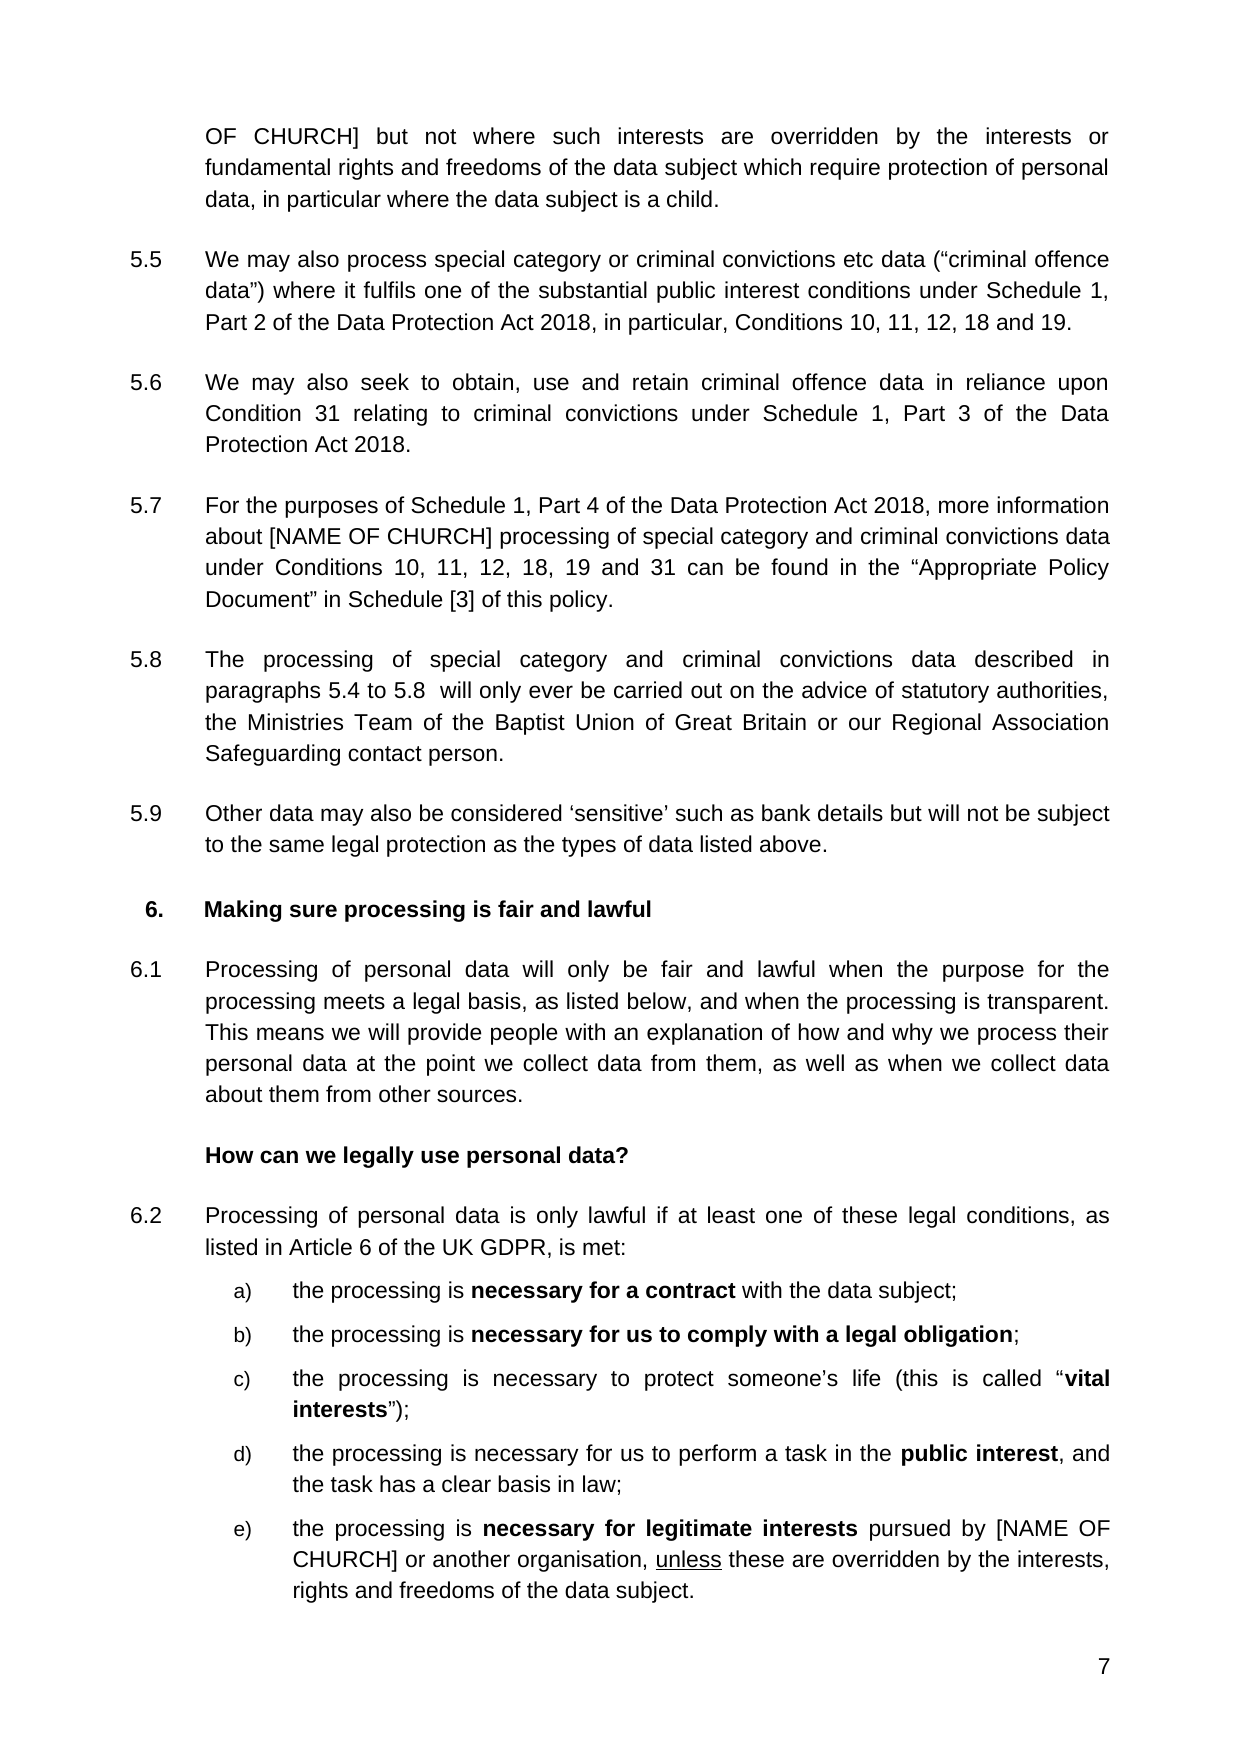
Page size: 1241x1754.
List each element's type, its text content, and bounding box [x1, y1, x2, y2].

subtitle the processing is necessary for us to perform a task in the public interest, and the task has a clear basis in law; [233, 1435, 1110, 1497]
subtitle Other data may also be considered ‘sensitive’ such as bank details but will not be subject to the same legal protection as the types of data listed above. [130, 795, 1110, 858]
subtitle Making sure processing is fair and lawful [145, 891, 1110, 922]
subtitle the processing is necessary for a contract with the data subject; [233, 1272, 1110, 1303]
subtitle For the purposes of Schedule 1, Part 4 of the Data Protection Act 2018, more information about [NAME OF CHURCH] processing of special category and criminal convictions data under Conditions 10, 11, 12, 18, 19 and 31 can be found in the “Appropriate Policy Document” in Schedule [3] of this policy. [130, 487, 1110, 612]
subtitle the processing is necessary for us to comply with a legal obligation; [233, 1316, 1110, 1347]
subtitle How can we legally use personal data? [205, 1137, 1110, 1168]
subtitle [130, 118, 1110, 212]
subtitle The processing of special category and criminal convictions data described in paragraphs 5.4 to 5.8 will only ever be carried out on the advice of statutory authorities, the Ministries Team of the Baptist Union of Great Britain or our Regional Association Safeguarding contact person. [130, 641, 1110, 766]
subtitle the processing is necessary to protect someone’s life (this is called “vital interests”); [233, 1360, 1110, 1422]
subtitle Processing of personal data is only lawful if at least one of these legal conditions, as listed in Article 6 of the UK GDPR, is met: [130, 1197, 1110, 1260]
subtitle We may also process special category or criminal convictions etc data (“criminal offence data”) where it fulfils one of the substantial public interest conditions under Schedule 1, Part 2 of the Data Protection Act 2018, in particular, Conditions 10, 11, 12, 18 and 19. [130, 241, 1110, 335]
subtitle Processing of personal data will only be fair and lawful when the purpose for the processing meets a legal basis, as listed below, and when the processing is transparent. This means we will provide people with an explanation of how and why we process their personal data at the point we collect data from them, as well as when we collect data about them from other sources. [130, 951, 1110, 1108]
subtitle the processing is necessary for legitimate interests pursued by [NAME OF CHURCH] or another organisation, unless these are overridden by the interests, rights and freedoms of the data subject. [233, 1510, 1110, 1603]
subtitle We may also seek to obtain, use and retain criminal offence data in reliance upon Condition 31 relating to criminal convictions under Schedule 1, Part 3 of the Data Protection Act 2018. [130, 364, 1110, 458]
